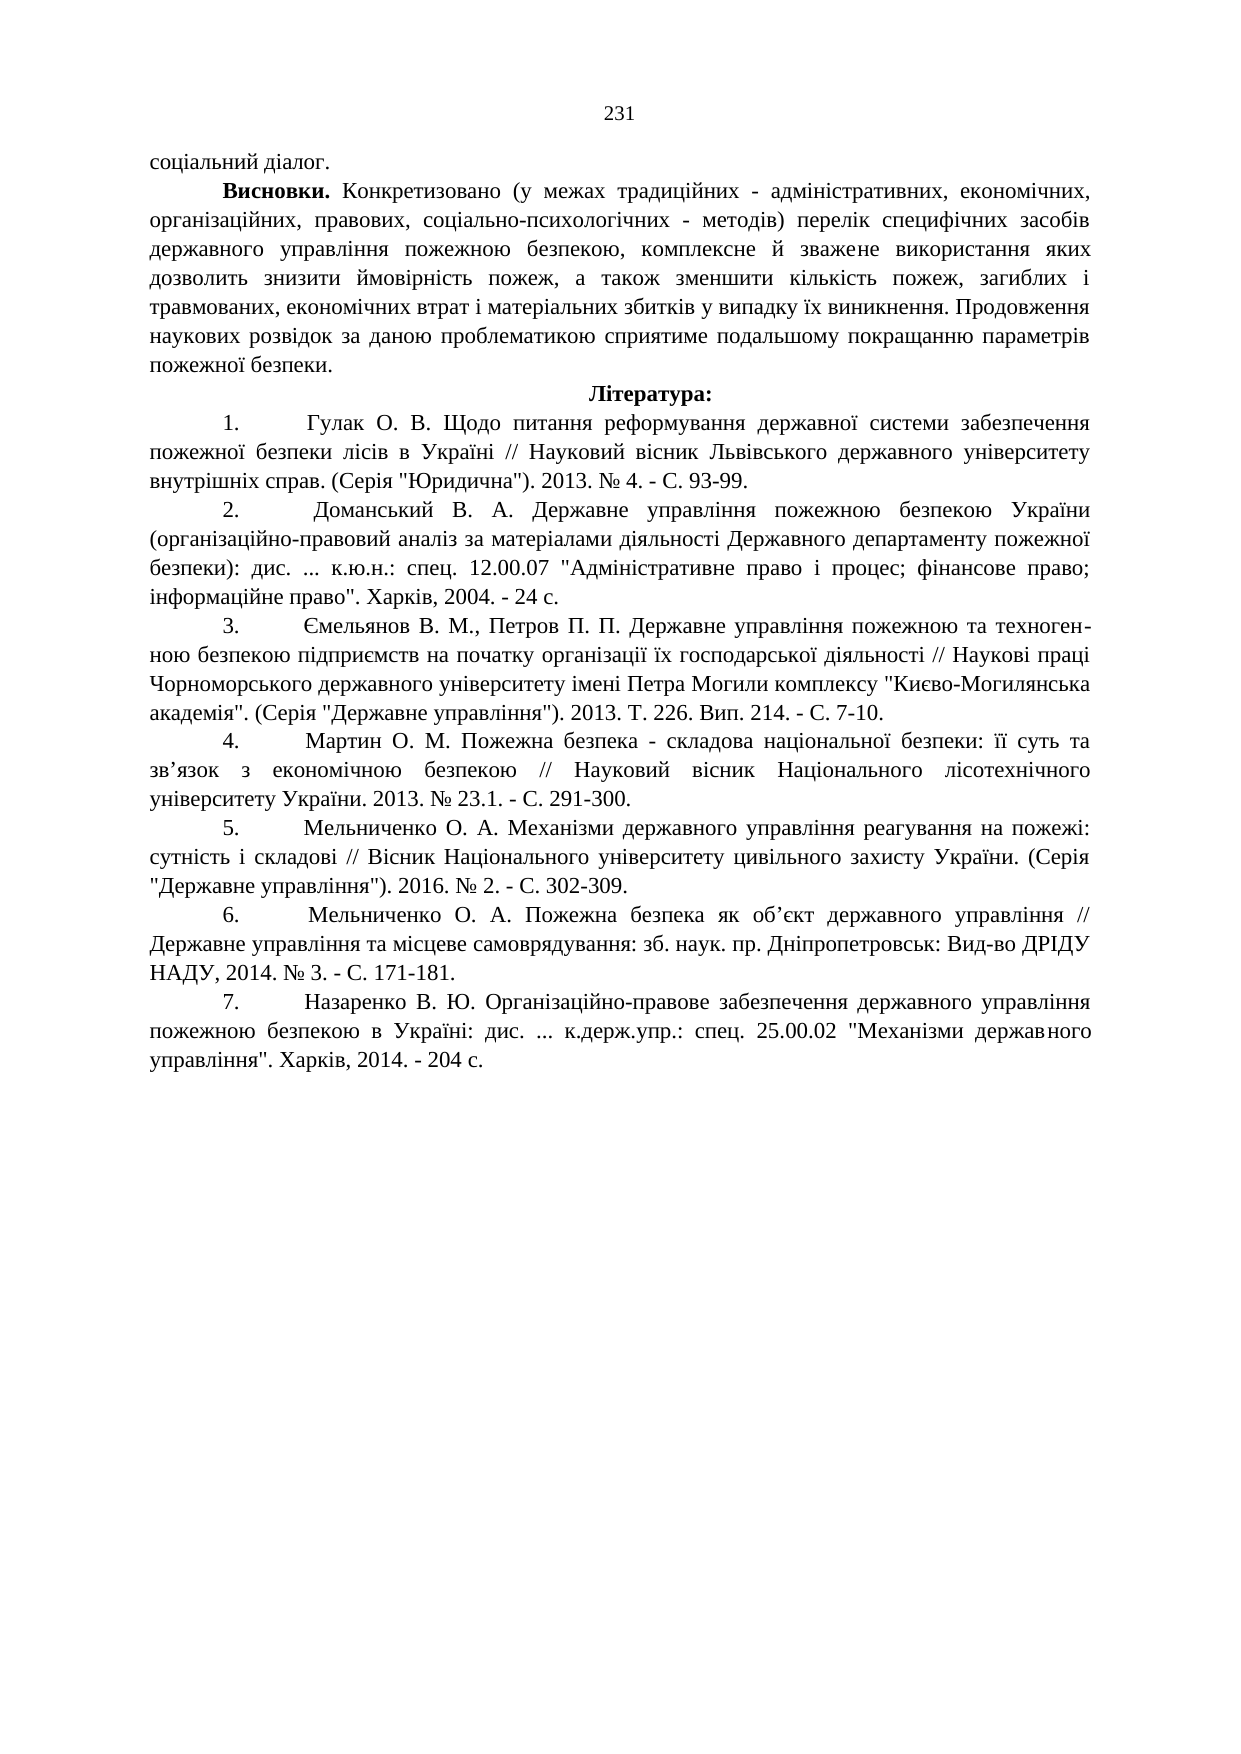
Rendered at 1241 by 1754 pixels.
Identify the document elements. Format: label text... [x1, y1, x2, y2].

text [149, 147, 1091, 176]
list Доманський В. А. Державне управління пожежною безпекою України (організаційно-правовий аналіз за матеріалами діяльності Державного департаменту пожежної безпеки): дис. ... к.ю.н.: спец. 12.00.07 "Адміністративне право і процес; фінансове право; інформаційне право". Харків, 2004. - 24 с. [149, 494, 1091, 610]
list Ємельянов В. М., Петров П. П. Державне управління пожежною та техногенною безпекою підприємств на початку організації їх господарської діяльності // Наукові праці Чорноморського державного університету імені Петра Могили комплексу "Києво-Могилянська академія". (Серія "Державне управління"). 2013. Т. 226. Вип. 214. - С. 7-10. [149, 610, 1091, 726]
list Мартин О. М. Пожежна безпека - складова національної безпеки: її суть та зв’язок з економічною безпекою // Науковий вісник Національного лісотехнічного університету України. 2013. № 23.1. - С. 291-300. [149, 726, 1091, 813]
list Мельниченко О. А. Пожежна безпека як об’єкт державного управління // Державне управління та місцеве самоврядування: зб. наук. пр. Дніпропетровськ: Вид-во ДРІДУ НАДУ, 2014. № 3. - С. 171-181. [149, 899, 1091, 986]
list Назаренко В. Ю. Організаційно-правове забезпечення державного управління пожежною безпекою в Україні: дис. ... к.держ.упр.: спец. 25.00.02 "Механізми державного управління". Харків, 2014. - 204 с. [149, 986, 1091, 1073]
text Висновки. Конкретизовано (у межах традиційних - адміністративних, економічних, організаційних, правових, соціально-психологічних - методів) перелік специфічних засобів державного управління пожежною безпекою, комплексне й зважене використання яких дозволить знизити ймовірність пожеж, а також зменшити кількість пожеж, загиблих і травмованих, економічних втрат і матеріальних збитків у випадку їх виникнення. Продовження наукових розвідок за даною проблематикою сприятиме подальшому покращанню параметрів пожежної безпеки. [149, 176, 1091, 378]
list Мельниченко О. А. Механізми державного управління реагування на пожежі: сутність і складові // Вісник Національного університету цивільного захисту України. (Серія "Державне управління"). 2016. № 2. - С. 302-309. [149, 813, 1091, 899]
list Гулак О. В. Щодо питання реформування державної системи забезпечення пожежної безпеки лісів в Україні // Науковий вісник Львівського державного університету внутрішніх справ. (Серія "Юридична"). 2013. № 4. - С. 93-99. [149, 407, 1091, 494]
text Література: [589, 378, 1093, 407]
